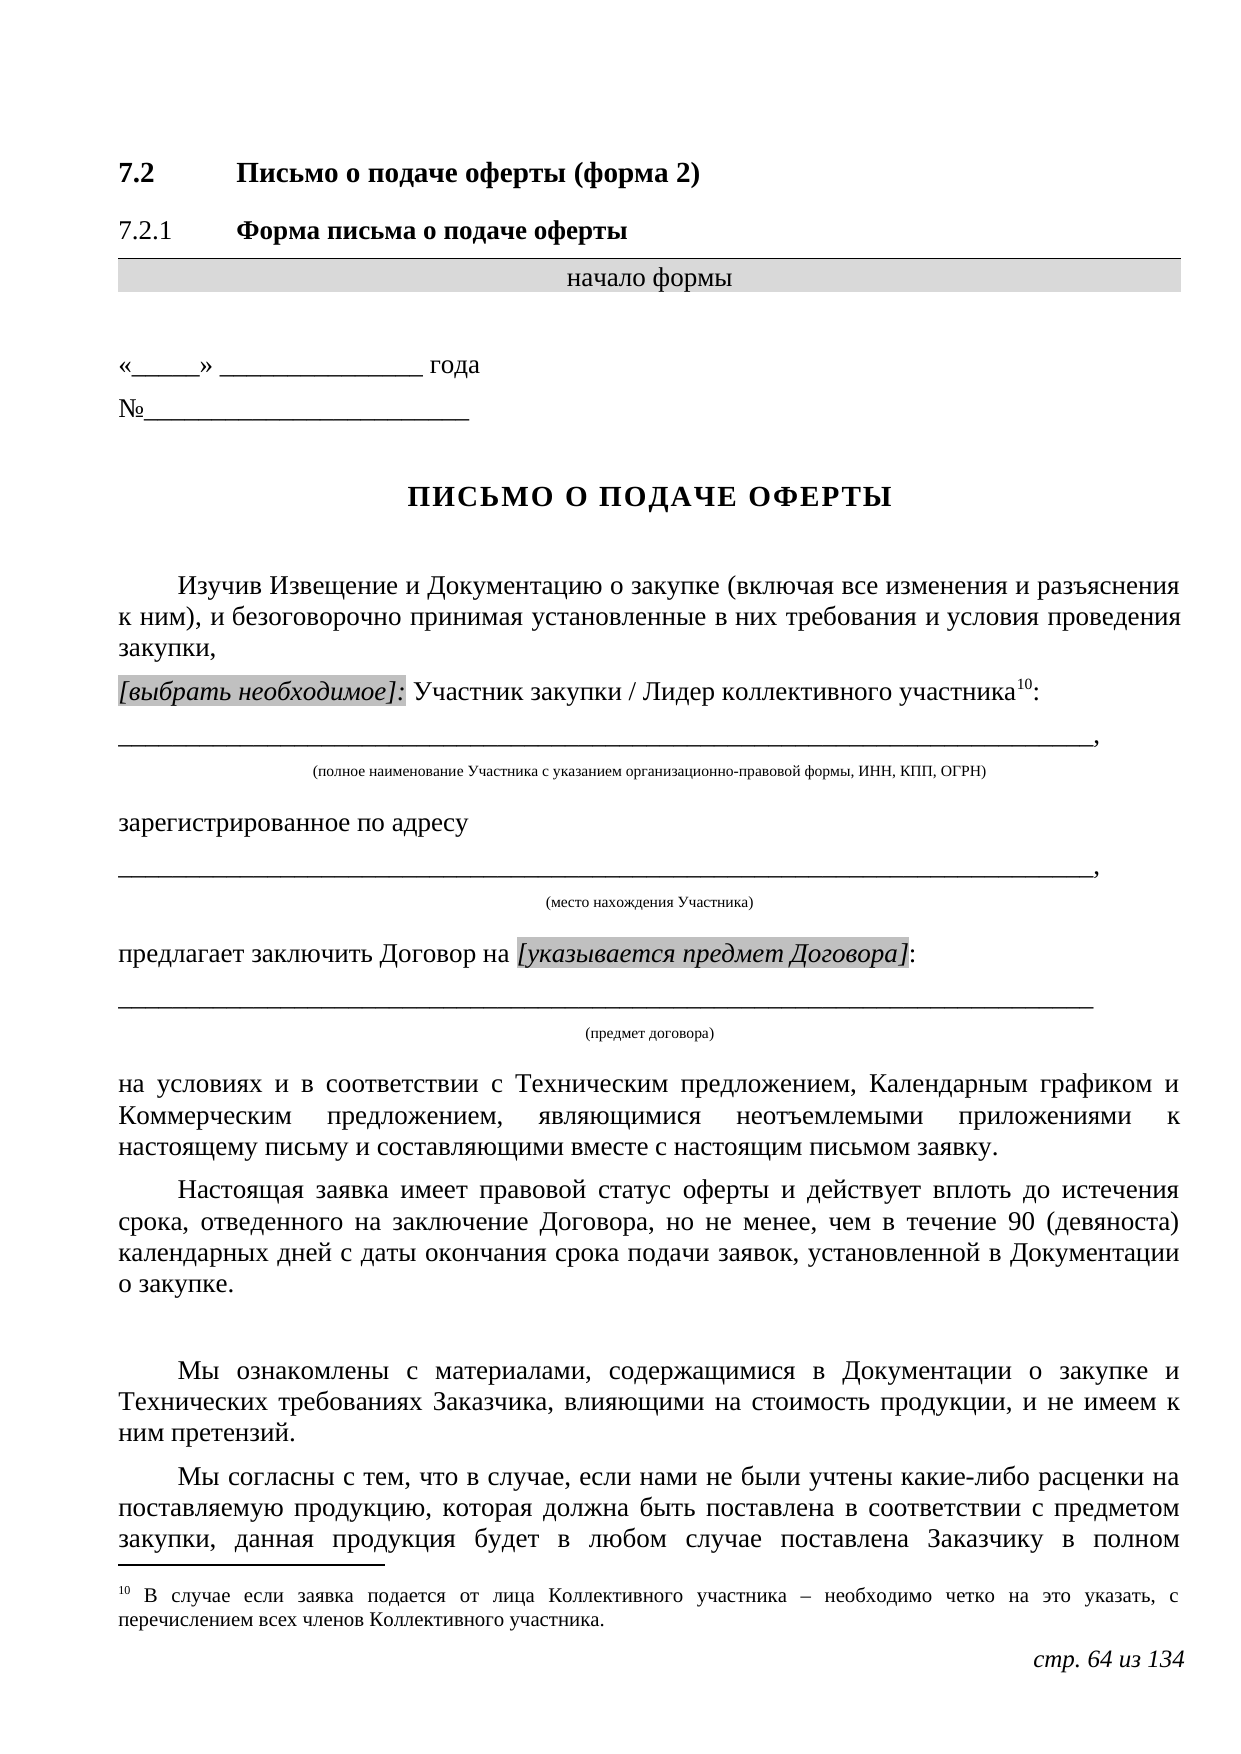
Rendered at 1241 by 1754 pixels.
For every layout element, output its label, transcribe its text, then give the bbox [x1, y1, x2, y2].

text (предмет договора) [118, 1024, 1181, 1055]
text Форма письма о подаче оферты [118, 214, 1181, 245]
text (полное наименование Участника с указанием организационно-правовой формы, ИНН, КПП, ОГРН) [118, 762, 1181, 793]
text [выбрать необходимое]: Участник закупки / Лидер коллективного участника: [406, 675, 1181, 706]
text №________________________ [118, 392, 635, 423]
text Письмо о подаче оферты [118, 479, 1181, 513]
text зарегистрированное по адресу [118, 806, 1181, 837]
text Мы ознакомлены с материалами, содержащимися в Документации о закупке и Технических требованиях Заказчика, влияющими на стоимость продукции, и не имеем к ним претензий. [118, 1354, 1181, 1448]
text на условиях и в соответствии с Техническим предложением, Календарным графиком и Коммерческим предложением, являющимися неотъемлемыми приложениями к настоящему письму и составляющими вместе с настоящим письмом заявку. [118, 1068, 1181, 1161]
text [118, 1460, 1181, 1554]
text Изучив Извещение и Документацию о закупке (включая все изменения и разъяснения к ним), и безоговорочно принимая установленные в них требования и условия проведения закупки, [118, 569, 1181, 662]
text (место нахождения Участника) [118, 893, 1181, 924]
text ________________________________________________________________________ [118, 980, 1181, 1011]
text предлагает заключить Договор на [указывается предмет Договора]: [909, 937, 1181, 968]
text ________________________________________________________________________, [118, 849, 1181, 881]
subtitle Письмо о подаче оферты (форма 2) [118, 156, 1181, 189]
text предлагает заключить Договор на [указывается предмет Договора]: [118, 937, 517, 968]
text начало формы [118, 259, 1181, 292]
text «_____» _______________ года [118, 348, 635, 379]
text Настоящая заявка имеет правовой статус оферты и действует вплоть до истечения срока, отведенного на заключение Договора, но не менее, чем в течение 90 (девяноста) календарных дней с даты окончания срока подачи заявок, установленной в Документации о закупке. [118, 1173, 1181, 1298]
text ________________________________________________________________________, [118, 718, 1181, 749]
